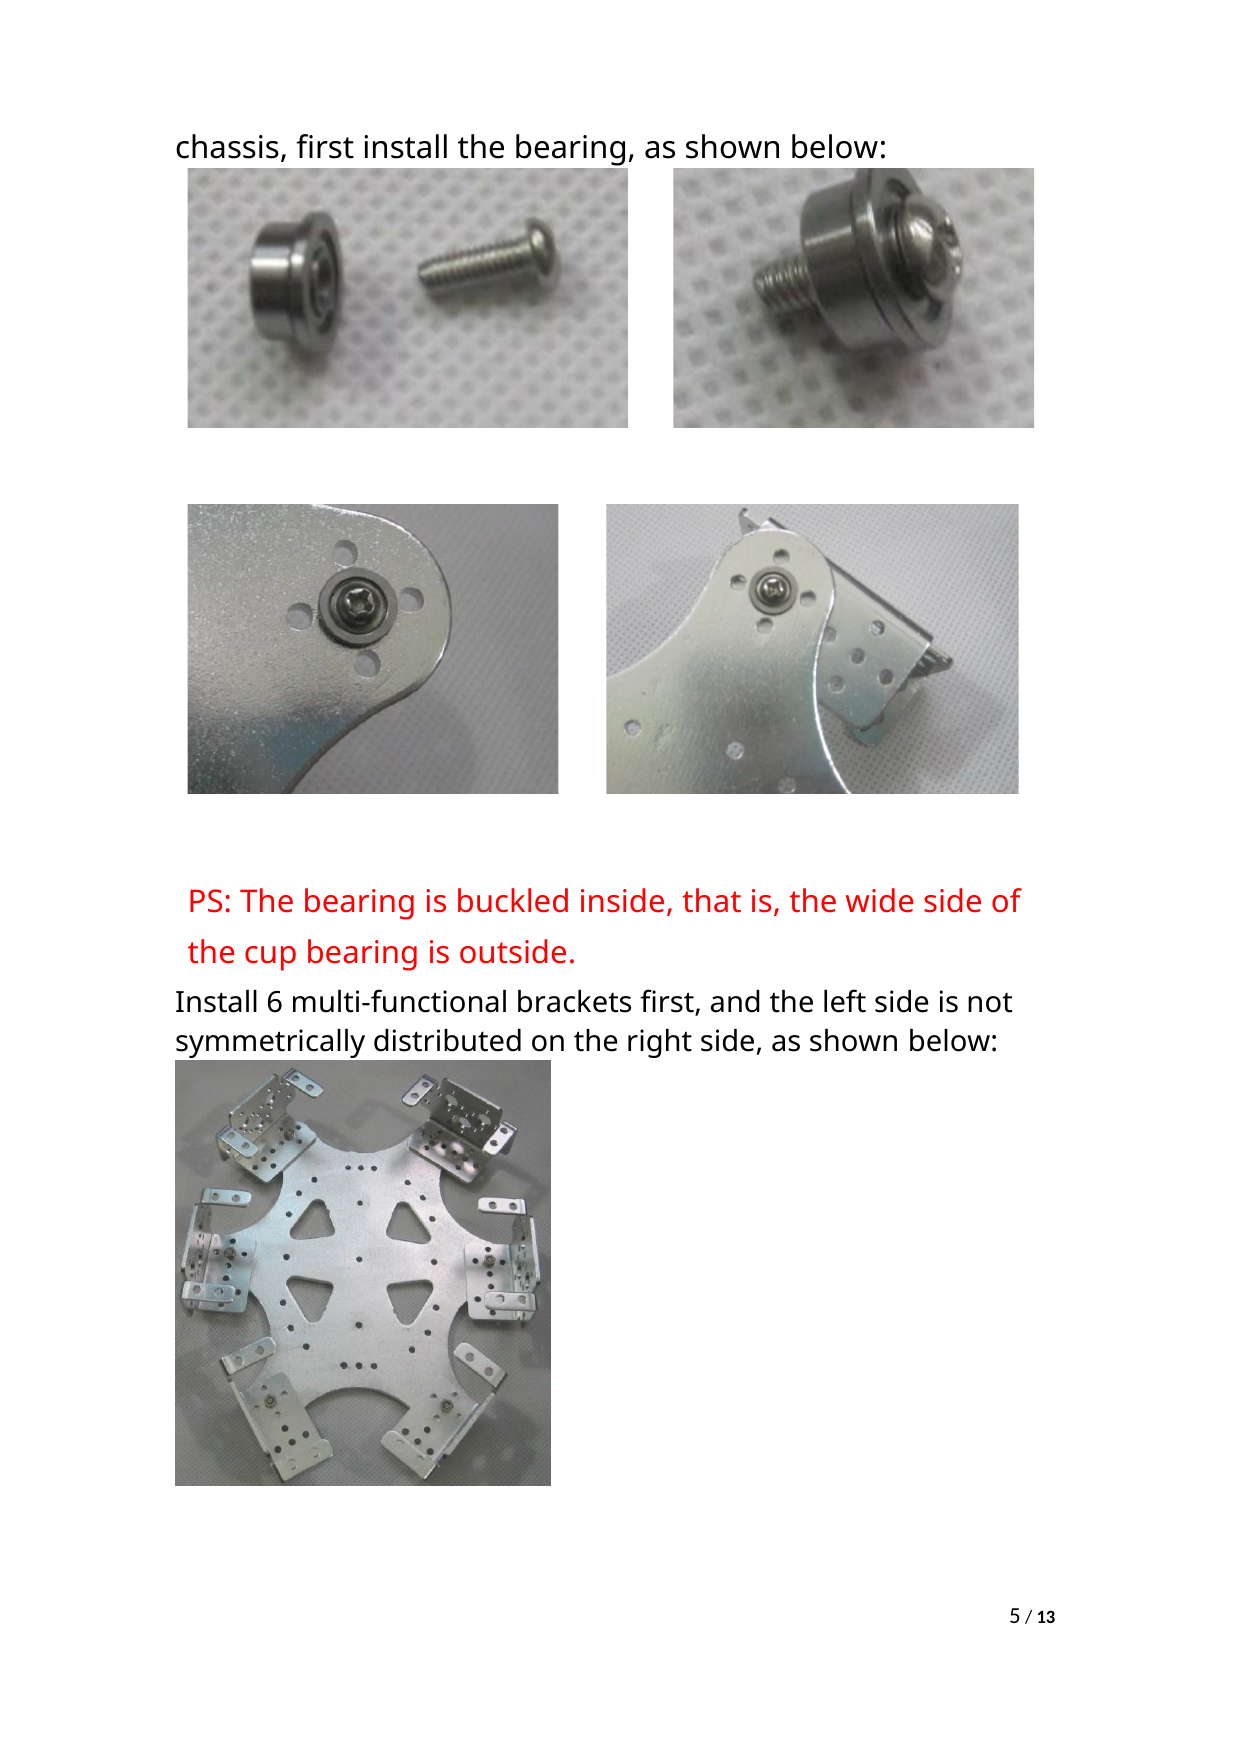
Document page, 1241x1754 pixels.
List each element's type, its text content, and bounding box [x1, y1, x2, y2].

text PS: The bearing is buckled inside, that is, the wide side of the cup bearing is outside. [187, 879, 1066, 972]
picture [187, 504, 559, 794]
picture [673, 168, 1035, 428]
picture [175, 1060, 551, 1486]
picture [187, 168, 628, 428]
picture [606, 504, 1019, 794]
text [175, 125, 1080, 168]
